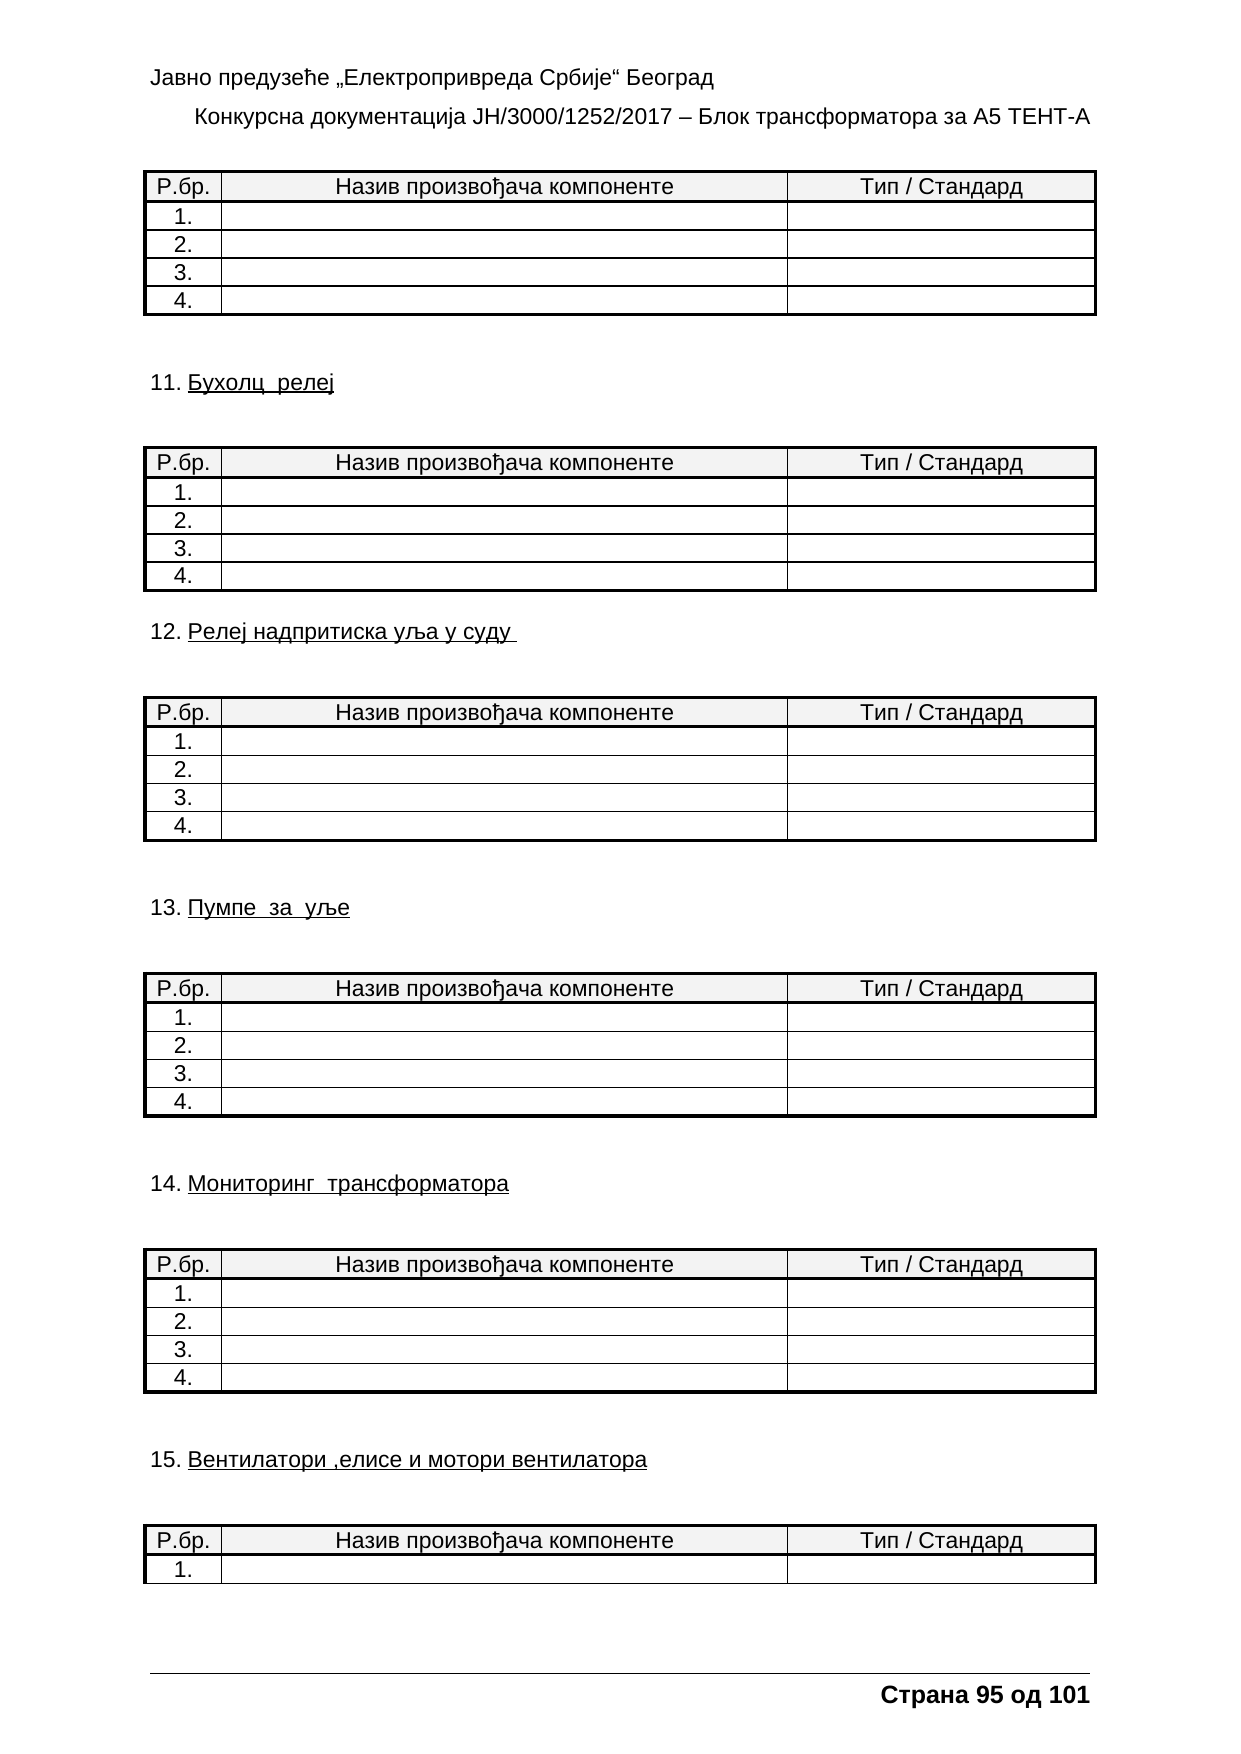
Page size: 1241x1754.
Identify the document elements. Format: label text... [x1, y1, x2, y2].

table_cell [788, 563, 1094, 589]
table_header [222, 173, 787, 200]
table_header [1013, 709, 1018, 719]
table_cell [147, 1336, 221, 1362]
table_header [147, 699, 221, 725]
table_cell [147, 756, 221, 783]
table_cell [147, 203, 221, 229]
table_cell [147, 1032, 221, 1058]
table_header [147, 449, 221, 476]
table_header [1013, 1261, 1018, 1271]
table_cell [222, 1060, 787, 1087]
list Пумпе за уље [150, 894, 1087, 921]
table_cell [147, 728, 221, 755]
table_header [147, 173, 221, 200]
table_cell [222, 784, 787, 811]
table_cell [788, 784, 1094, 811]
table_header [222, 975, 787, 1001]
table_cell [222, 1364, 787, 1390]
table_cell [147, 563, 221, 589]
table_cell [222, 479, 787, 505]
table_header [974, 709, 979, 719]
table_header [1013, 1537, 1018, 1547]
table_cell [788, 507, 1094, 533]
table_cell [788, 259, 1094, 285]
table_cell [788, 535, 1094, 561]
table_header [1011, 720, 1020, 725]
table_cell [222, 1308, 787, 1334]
list Мониторинг трансформатора [150, 1170, 1087, 1197]
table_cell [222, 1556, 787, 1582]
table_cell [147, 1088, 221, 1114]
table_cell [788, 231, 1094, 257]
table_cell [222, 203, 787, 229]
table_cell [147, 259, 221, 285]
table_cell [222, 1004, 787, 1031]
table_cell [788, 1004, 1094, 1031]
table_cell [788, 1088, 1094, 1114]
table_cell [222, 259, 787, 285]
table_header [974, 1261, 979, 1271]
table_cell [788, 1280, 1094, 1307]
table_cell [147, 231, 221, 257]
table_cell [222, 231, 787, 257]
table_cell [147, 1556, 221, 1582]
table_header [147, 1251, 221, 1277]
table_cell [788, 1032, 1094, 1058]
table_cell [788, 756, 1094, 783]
list Бухолц релеј [150, 369, 1087, 395]
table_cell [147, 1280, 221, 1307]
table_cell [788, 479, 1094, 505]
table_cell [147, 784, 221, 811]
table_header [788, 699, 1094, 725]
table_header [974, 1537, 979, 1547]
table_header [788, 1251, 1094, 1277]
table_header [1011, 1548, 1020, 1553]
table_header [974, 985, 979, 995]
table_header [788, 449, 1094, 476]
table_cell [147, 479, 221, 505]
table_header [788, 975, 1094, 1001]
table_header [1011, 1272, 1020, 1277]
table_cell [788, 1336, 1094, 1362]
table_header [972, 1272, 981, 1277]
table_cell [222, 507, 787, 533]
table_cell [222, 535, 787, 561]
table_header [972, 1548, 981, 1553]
list Релеј надпритиска уља у суду [150, 618, 1087, 645]
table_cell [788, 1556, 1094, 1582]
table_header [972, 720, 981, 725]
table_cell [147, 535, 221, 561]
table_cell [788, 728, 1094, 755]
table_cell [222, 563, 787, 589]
list Вентилатори ,елисе и мотори вентилатора [150, 1446, 1087, 1472]
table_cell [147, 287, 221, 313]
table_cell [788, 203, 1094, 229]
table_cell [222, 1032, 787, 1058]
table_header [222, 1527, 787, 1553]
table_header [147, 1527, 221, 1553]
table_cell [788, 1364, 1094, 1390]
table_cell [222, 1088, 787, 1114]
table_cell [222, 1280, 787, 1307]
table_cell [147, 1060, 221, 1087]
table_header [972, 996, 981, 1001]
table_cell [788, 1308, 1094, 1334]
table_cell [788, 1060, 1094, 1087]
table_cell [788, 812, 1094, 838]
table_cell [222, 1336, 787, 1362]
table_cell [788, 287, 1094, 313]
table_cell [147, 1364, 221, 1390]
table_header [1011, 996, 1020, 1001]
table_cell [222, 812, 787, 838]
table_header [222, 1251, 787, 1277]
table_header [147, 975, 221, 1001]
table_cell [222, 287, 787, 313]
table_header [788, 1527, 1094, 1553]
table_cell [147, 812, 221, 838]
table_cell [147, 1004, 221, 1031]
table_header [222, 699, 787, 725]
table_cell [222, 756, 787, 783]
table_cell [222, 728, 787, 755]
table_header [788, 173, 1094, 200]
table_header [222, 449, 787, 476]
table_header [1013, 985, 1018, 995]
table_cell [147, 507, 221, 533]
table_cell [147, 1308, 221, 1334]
